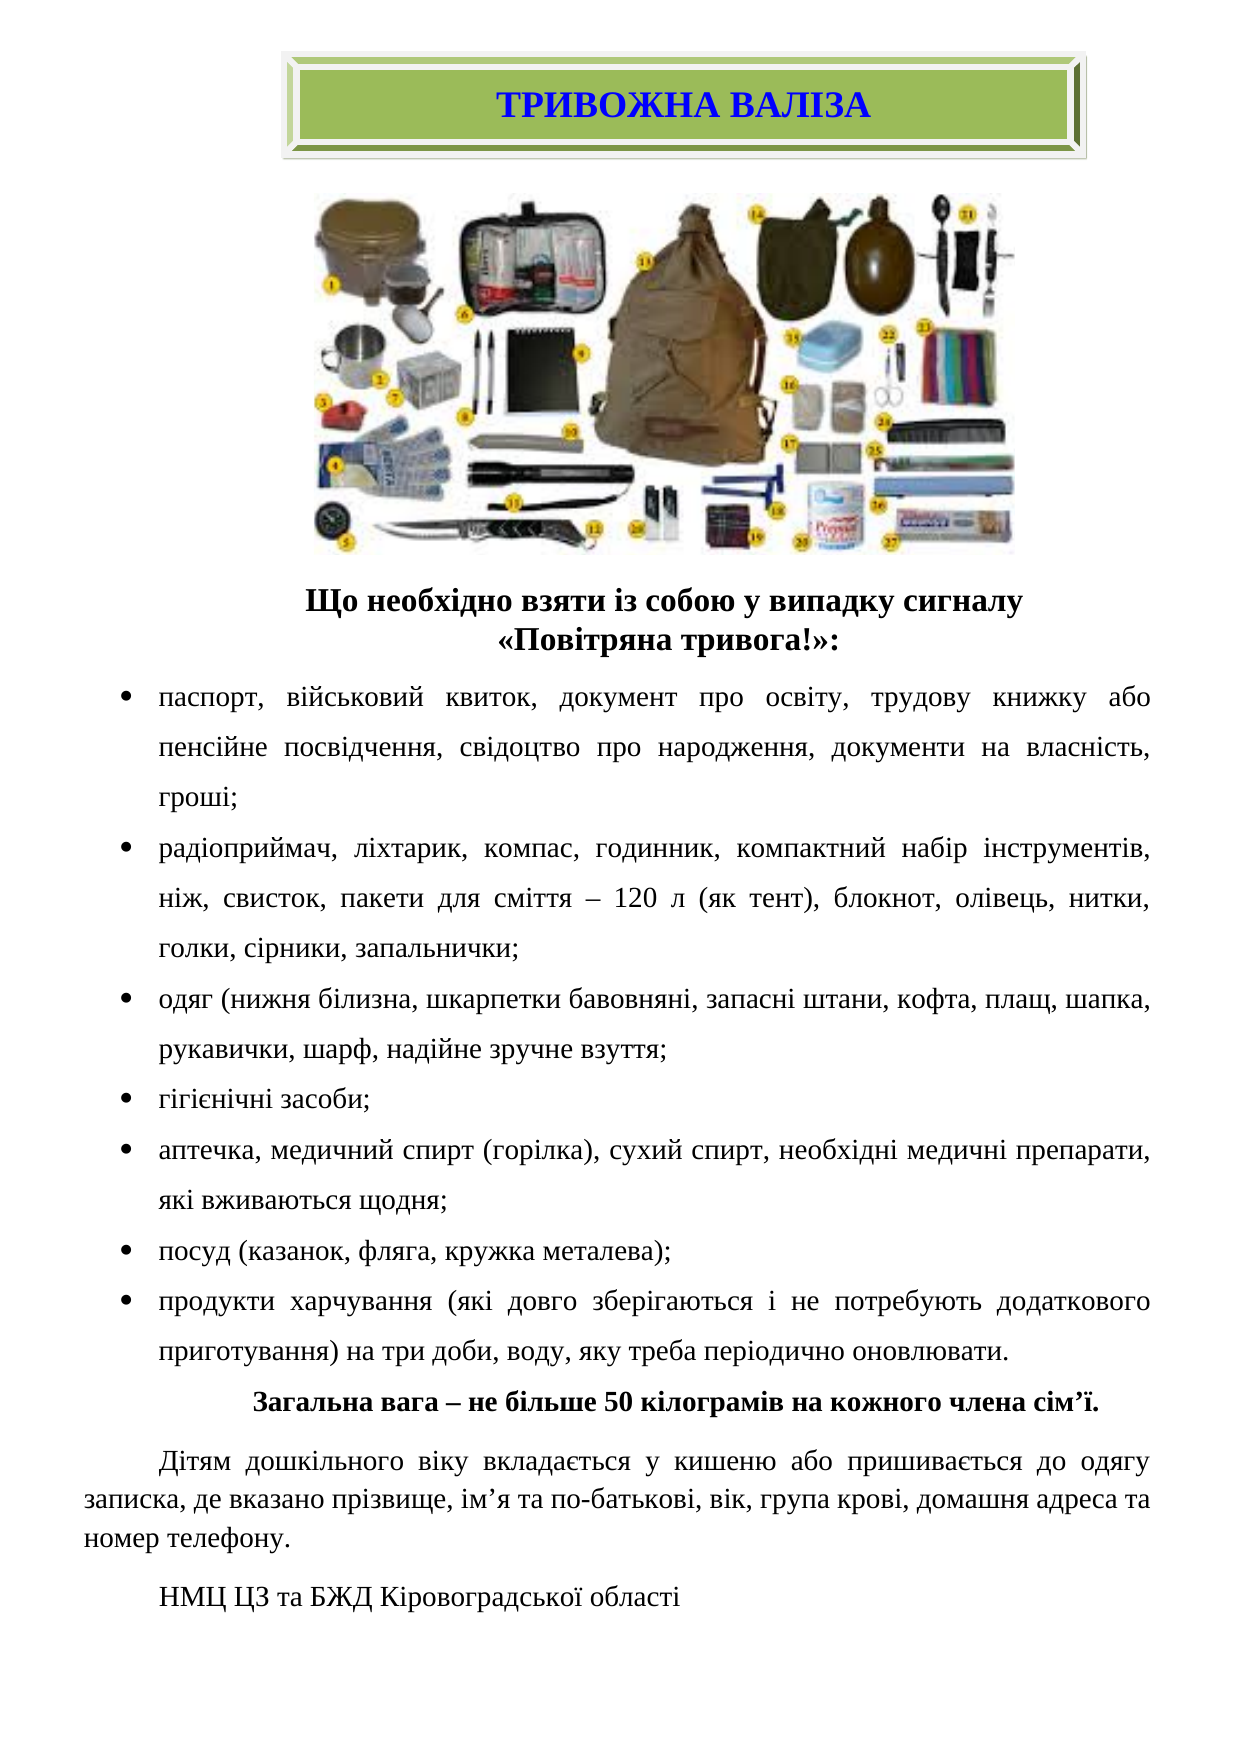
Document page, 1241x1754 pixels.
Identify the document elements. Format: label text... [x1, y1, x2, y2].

text «Повітряна тривога!»: [177, 619, 1152, 657]
text Загальна вага – не більше 50 кілограмів на кожного члена сім’ї. [177, 1384, 1152, 1417]
list продукти харчування (які довго зберігаються і не потребують додаткового приготування) на три доби, воду, яку треба періодично оновлювати. [121, 1283, 1152, 1367]
text НМЦ ЦЗ та БЖД Кіровоградської області [83, 1579, 1152, 1613]
list паспорт, військовий квиток, документ про освіту, трудову книжку або пенсійне посвідчення, свідоцтво про народження, документи на власність, гроші; [121, 679, 1152, 813]
text Що необхідно взяти із собою у випадку сигналу [177, 580, 1152, 619]
list аптечка, медичний спирт (горілка), сухий спирт, необхідні медичні препарати, які вживаються щодня; [121, 1132, 1152, 1216]
list радіоприймач, ліхтарик, компас, годинник, компактний набір інструментів, ніж, свисток, пакети для сміття – (як тент), блокнот, олівець, нитки, голки, сірники, запальнички; [121, 830, 1152, 964]
list гігієнічні засоби; [121, 1081, 1152, 1115]
text Дітям дошкільного віку вкладається у кишеню або пришивається до одягу записка, де вказано прізвище, ім’я та по-батькові, вік, група крові, домашня адреса та номер телефону. [83, 1443, 1152, 1554]
list одяг (нижня білизна, шкарпетки бавовняні, запасні штани, кофта, плащ, шапка, рукавички, шарф, надійне зручне взуття; [121, 981, 1152, 1065]
list посуд (казанок, фляга, кружка металева); [121, 1233, 1152, 1266]
